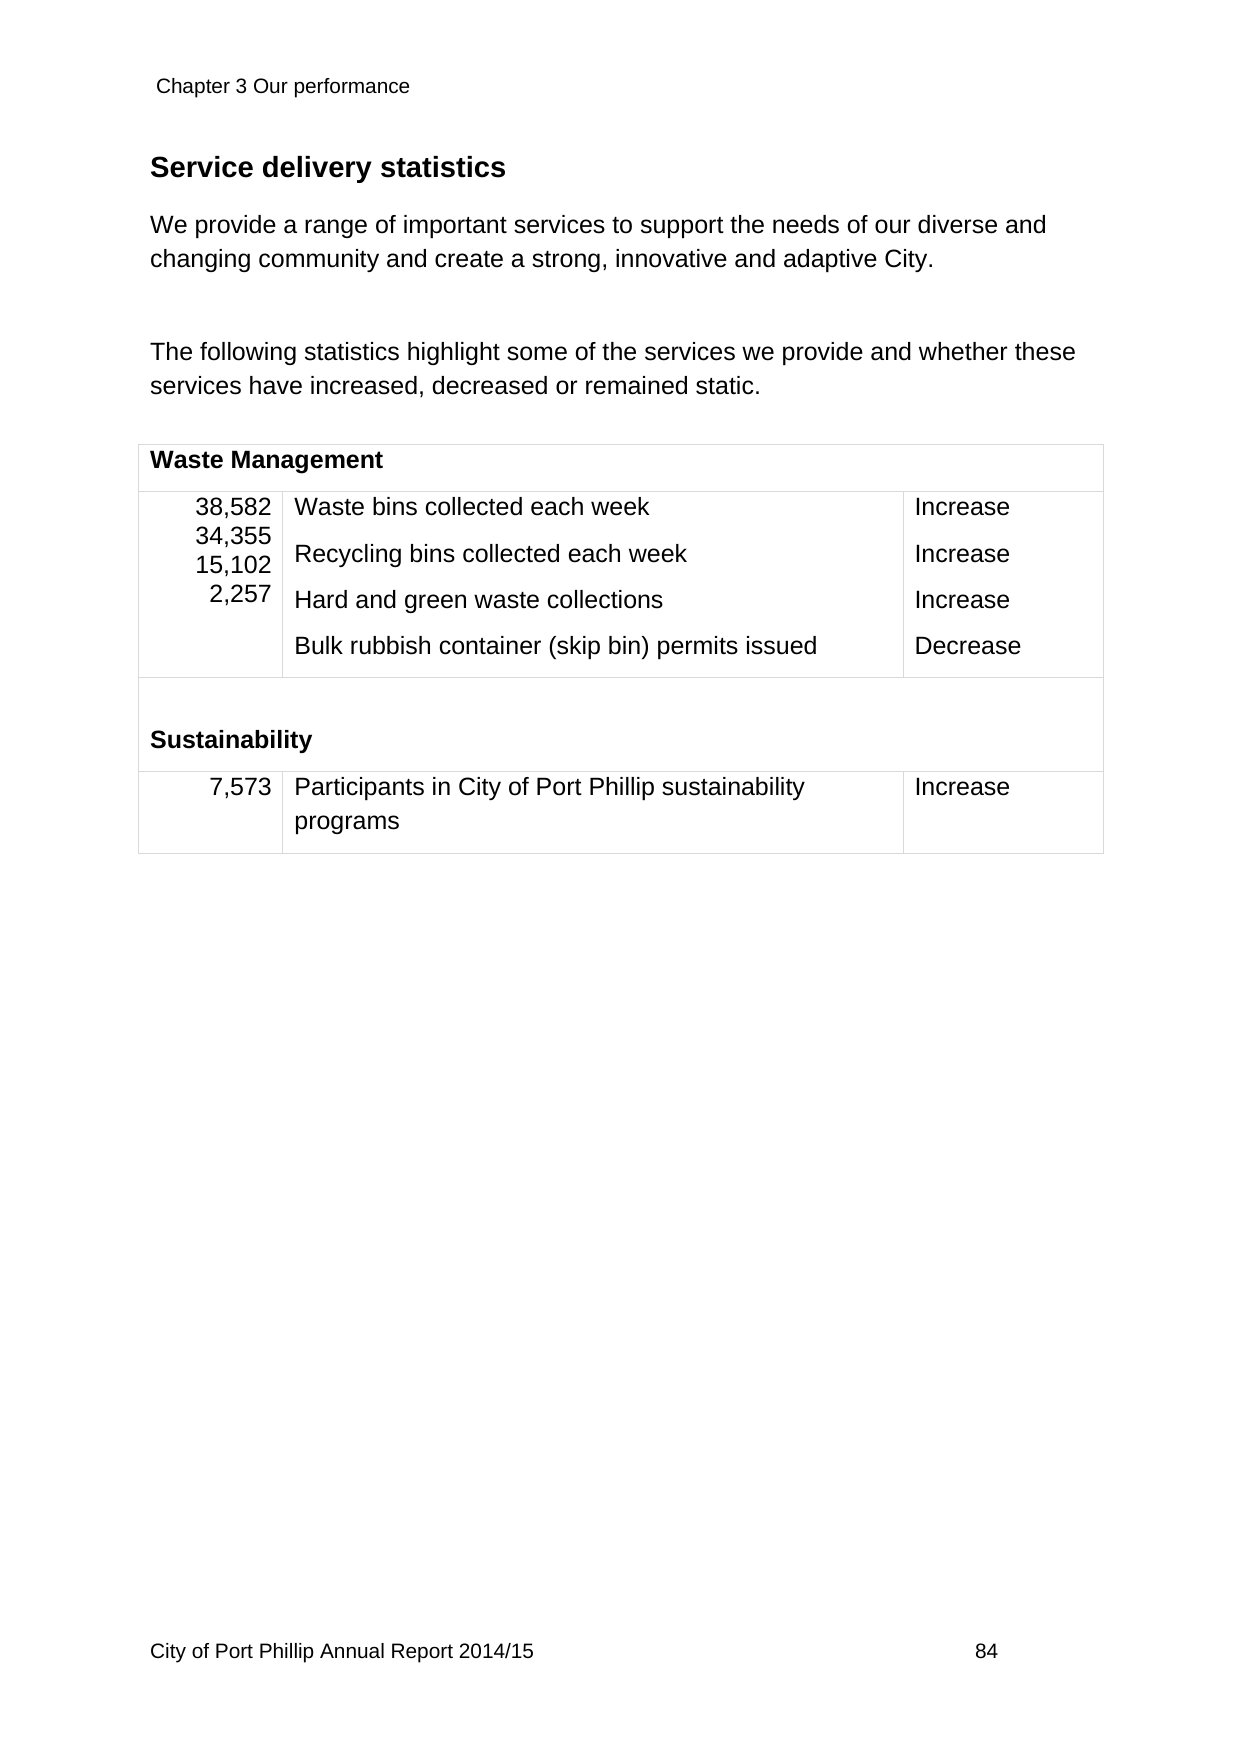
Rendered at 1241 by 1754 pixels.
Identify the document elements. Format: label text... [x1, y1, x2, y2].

subtitle Service delivery statistics [150, 150, 1090, 183]
text We provide a range of important services to support the needs of our diverse and changing community and create a strong, innovative and adaptive City. [150, 210, 1090, 273]
table_cell 7,573 [139, 772, 282, 853]
table_cell 38,582 34,355 15,102 2,257 [139, 492, 282, 677]
table_cell Sustainability [139, 678, 1103, 771]
text The following statistics highlight some of the services we provide and whether these services have increased, decreased or remained static. [150, 337, 1090, 400]
table_header Waste Management [139, 445, 1103, 491]
table_cell Participants in City of Port Phillip sustainability programs [283, 772, 903, 853]
table_cell Increase Increase Increase Decrease [904, 492, 1103, 677]
table_cell Waste bins collected each week Recycling bins collected each week Hard and green waste collections Bulk rubbish container (skip bin) permits issued [283, 492, 903, 677]
table_cell Increase [904, 772, 1103, 853]
